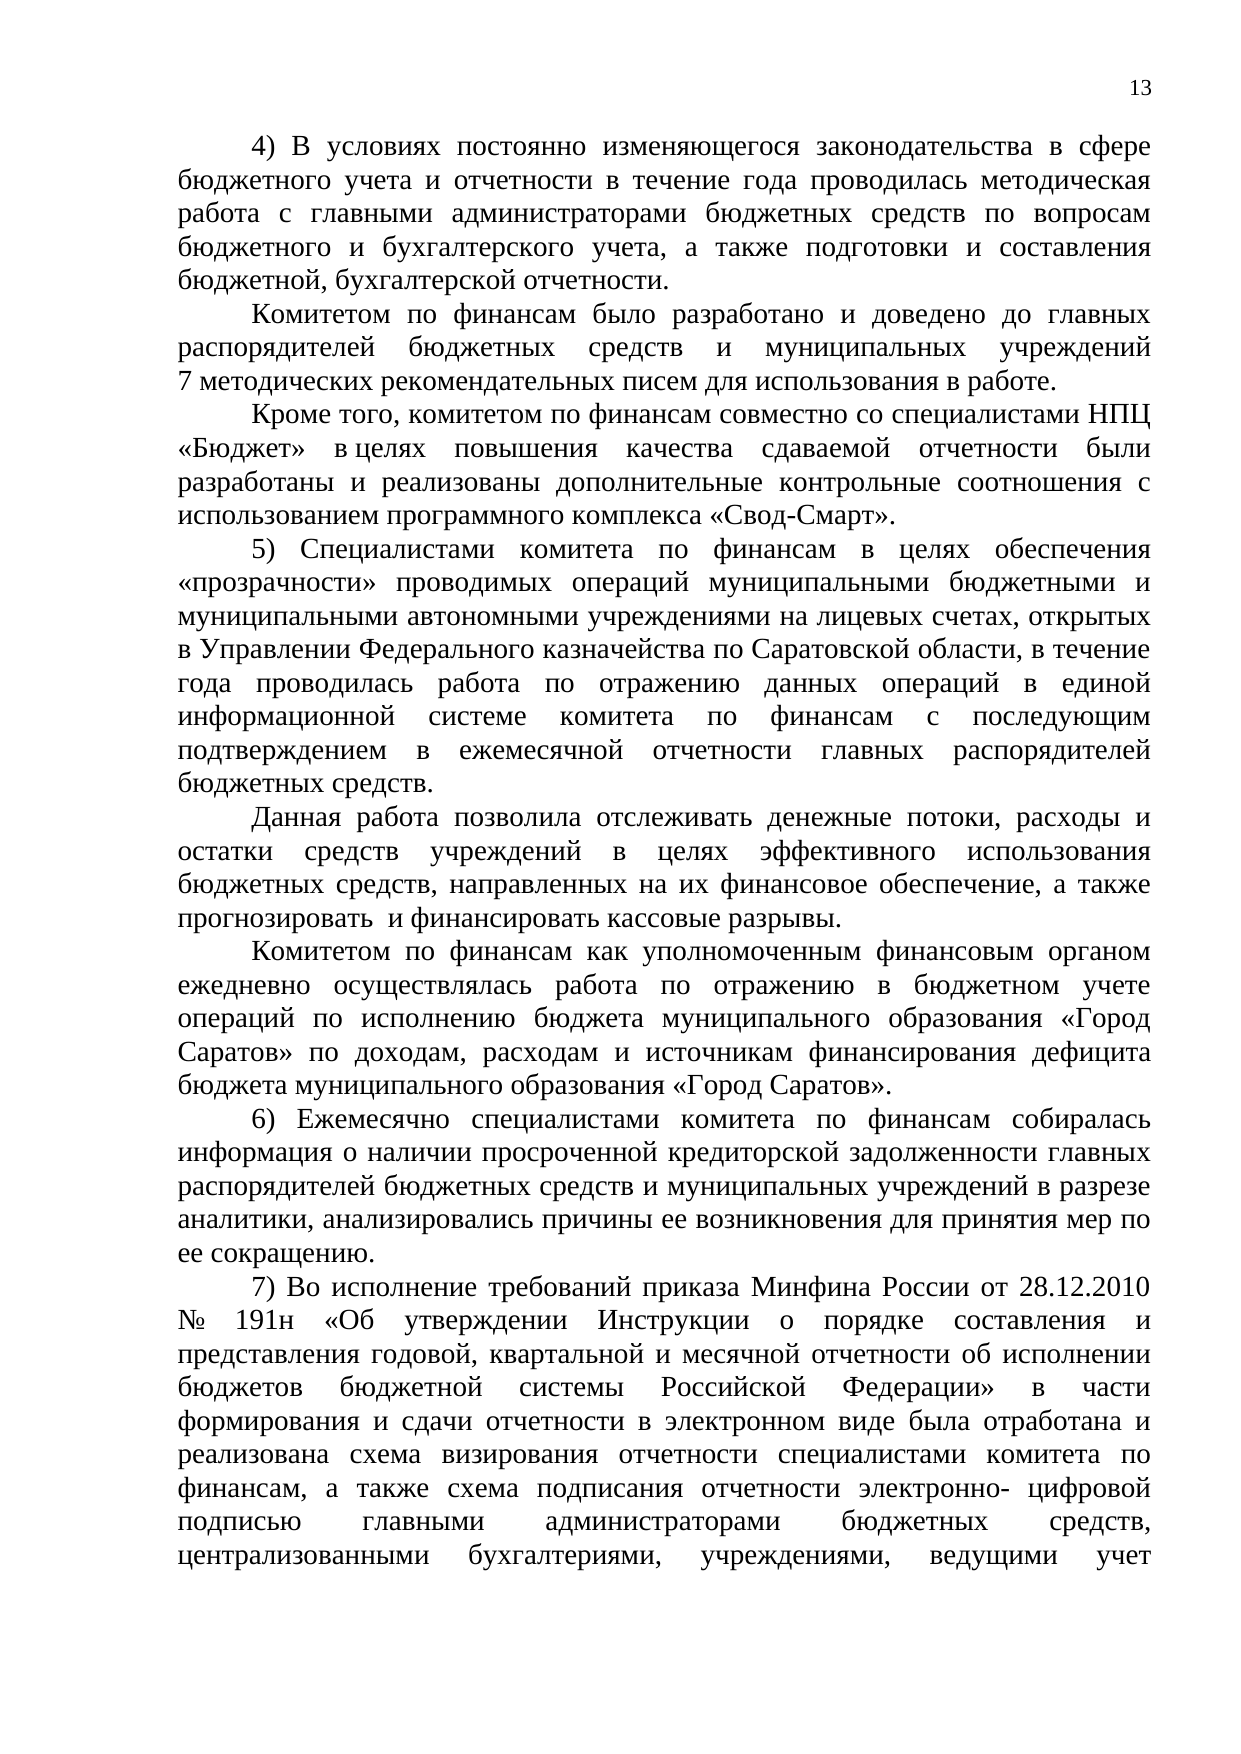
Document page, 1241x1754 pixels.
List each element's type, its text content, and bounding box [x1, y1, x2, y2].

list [177, 1269, 1152, 1571]
list Комитетом по финансам как уполномоченным финансовым органом ежедневно осуществлялась работа по отражению в бюджетном учете операций по исполнению бюджета муниципального образования «Город Саратов» по доходам, расходам и источникам финансирования дефицита бюджета муниципального образования «Город Саратов». [177, 933, 1152, 1101]
list Кроме того, комитетом по финансам совместно со специалистами НПЦ «Бюджет» в целях повышения качества сдаваемой отчетности были разработаны и реализованы дополнительные контрольные соотношения с использованием программного комплекса «Свод-Смарт». [177, 397, 1152, 531]
list 5) Специалистами комитета по финансам в целях обеспечения «прозрачности» проводимых операций муниципальными бюджетными и муниципальными автономными учреждениями на лицевых счетах, открытых в Управлении Федерального казначейства по Саратовской области, в течение года проводилась работа по отражению данных операций в единой информационной системе комитета по финансам с последующим подтверждением в ежемесячной отчетности главных распорядителей бюджетных средств. [177, 531, 1152, 799]
list Данная работа позволила отслеживать денежные потоки, расходы и остатки средств учреждений в целях эффективного использования бюджетных средств, направленных на их финансовое обеспечение, а также прогнозировать и финансировать кассовые разрывы. [177, 799, 1152, 933]
list Комитетом по финансам было разработано и доведено до главных распорядителей бюджетных средств и муниципальных учреждений 7 методических рекомендательных писем для использования в работе. [177, 296, 1152, 397]
list 4) В условиях постоянно изменяющегося законодательства в сфере бюджетного учета и отчетности в течение года проводилась методическая работа с главными администраторами бюджетных средств по вопросам бюджетного и бухгалтерского учета, а также подготовки и составления бюджетной, бухгалтерской отчетности. [177, 128, 1152, 296]
list 6) Ежемесячно специалистами комитета по финансам собиралась информация о наличии просроченной кредиторской задолженности главных распорядителей бюджетных средств и муниципальных учреждений в разрезе аналитики, анализировались причины ее возникновения для принятия мер по ее сокращению. [177, 1101, 1152, 1269]
